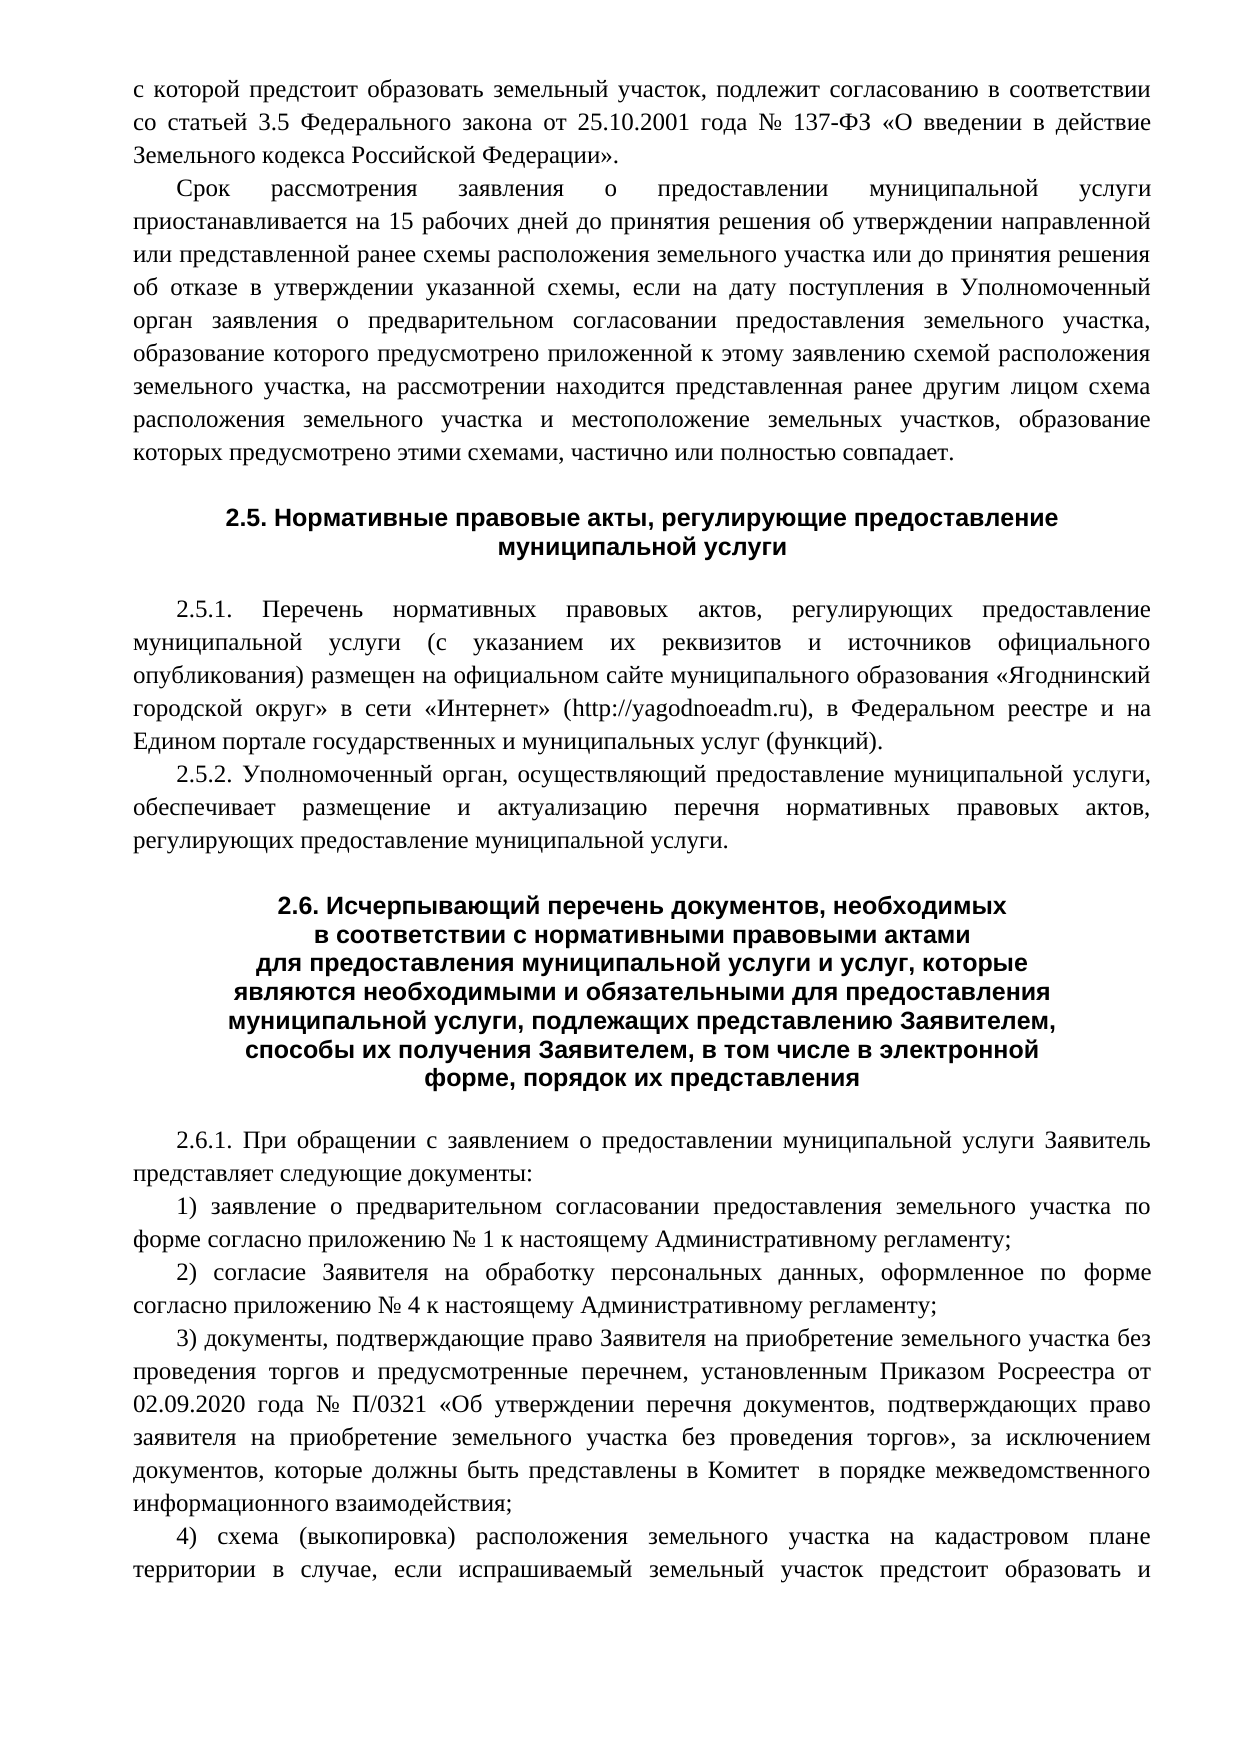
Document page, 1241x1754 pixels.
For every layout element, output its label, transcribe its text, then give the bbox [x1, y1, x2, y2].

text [133, 74, 1152, 169]
text муниципальной услуги [133, 532, 1152, 561]
text 2.5. Нормативные правовые акты, регулирующие предоставление [133, 503, 1152, 532]
text 2.5.1. Перечень нормативных правовых актов, регулирующих предоставление муниципальной услуги (с указанием их реквизитов и источников официального опубликования) размещен на официальном сайте муниципального образования «Ягоднинский городской округ» в сети «Интернет» (http://yagodnoeadm.ru), в Федеральном реестре и на Едином портале государственных и муниципальных услуг (функций). [133, 594, 1152, 754]
text для предоставления муниципальной услуги и услуг, которые [133, 948, 1152, 977]
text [133, 1521, 1152, 1583]
text муниципальной услуги, подлежащих представлению Заявителем, [133, 1006, 1152, 1034]
text 2.5.2. Уполномоченный орган, осуществляющий предоставление муниципальной услуги, обеспечивает размещение и актуализацию перечня нормативных правовых актов, регулирующих предоставление муниципальной услуги. [133, 759, 1152, 853]
text являются необходимыми и обязательными для предоставления [133, 977, 1152, 1006]
text в соответствии с нормативными правовыми актами [133, 919, 1152, 948]
text 2) согласие Заявителя на обработку персональных данных, оформленное по форме согласно приложению № 4 к настоящему Административному регламенту; [133, 1257, 1152, 1319]
text способы их получения Заявителем, в том числе в электронной [133, 1034, 1152, 1063]
text 2.6. Исчерпывающий перечень документов, необходимых [133, 891, 1152, 919]
text Срок рассмотрения заявления о предоставлении муниципальной услуги приостанавливается на 15 рабочих дней до принятия решения об утверждении направленной или представленной ранее схемы расположения земельного участка или до принятия решения об отказе в утверждении указанной схемы, если на дату поступления в Уполномоченный орган заявления о предварительном согласовании предоставления земельного участка, образование которого предусмотрено приложенной к этому заявлению схемой расположения земельного участка, на рассмотрении находится представленная ранее другим лицом схема расположения земельного участка и местоположение земельных участков, образование которых предусмотрено этими схемами, частично или полностью совпадает. [133, 173, 1152, 466]
text 1) заявление о предварительном согласовании предоставления земельного участка по форме согласно приложению № 1 к настоящему Административному регламенту; [133, 1191, 1152, 1253]
text форме, порядок их представления [133, 1063, 1152, 1092]
text 3) документы, подтверждающие право Заявителя на приобретение земельного участка без проведения торгов и предусмотренные перечнем, установленным Приказом Росреестра от 02.09.2020 года № П/0321 «Об утверждении перечня документов, подтверждающих право заявителя на приобретение земельного участка без проведения торгов», за исключением документов, которые должны быть представлены в Комитет в порядке межведомственного информационного взаимодействия; [133, 1323, 1152, 1517]
text 2.6.1. При обращении с заявлением о предоставлении муниципальной услуги Заявитель представляет следующие документы: [133, 1125, 1152, 1187]
